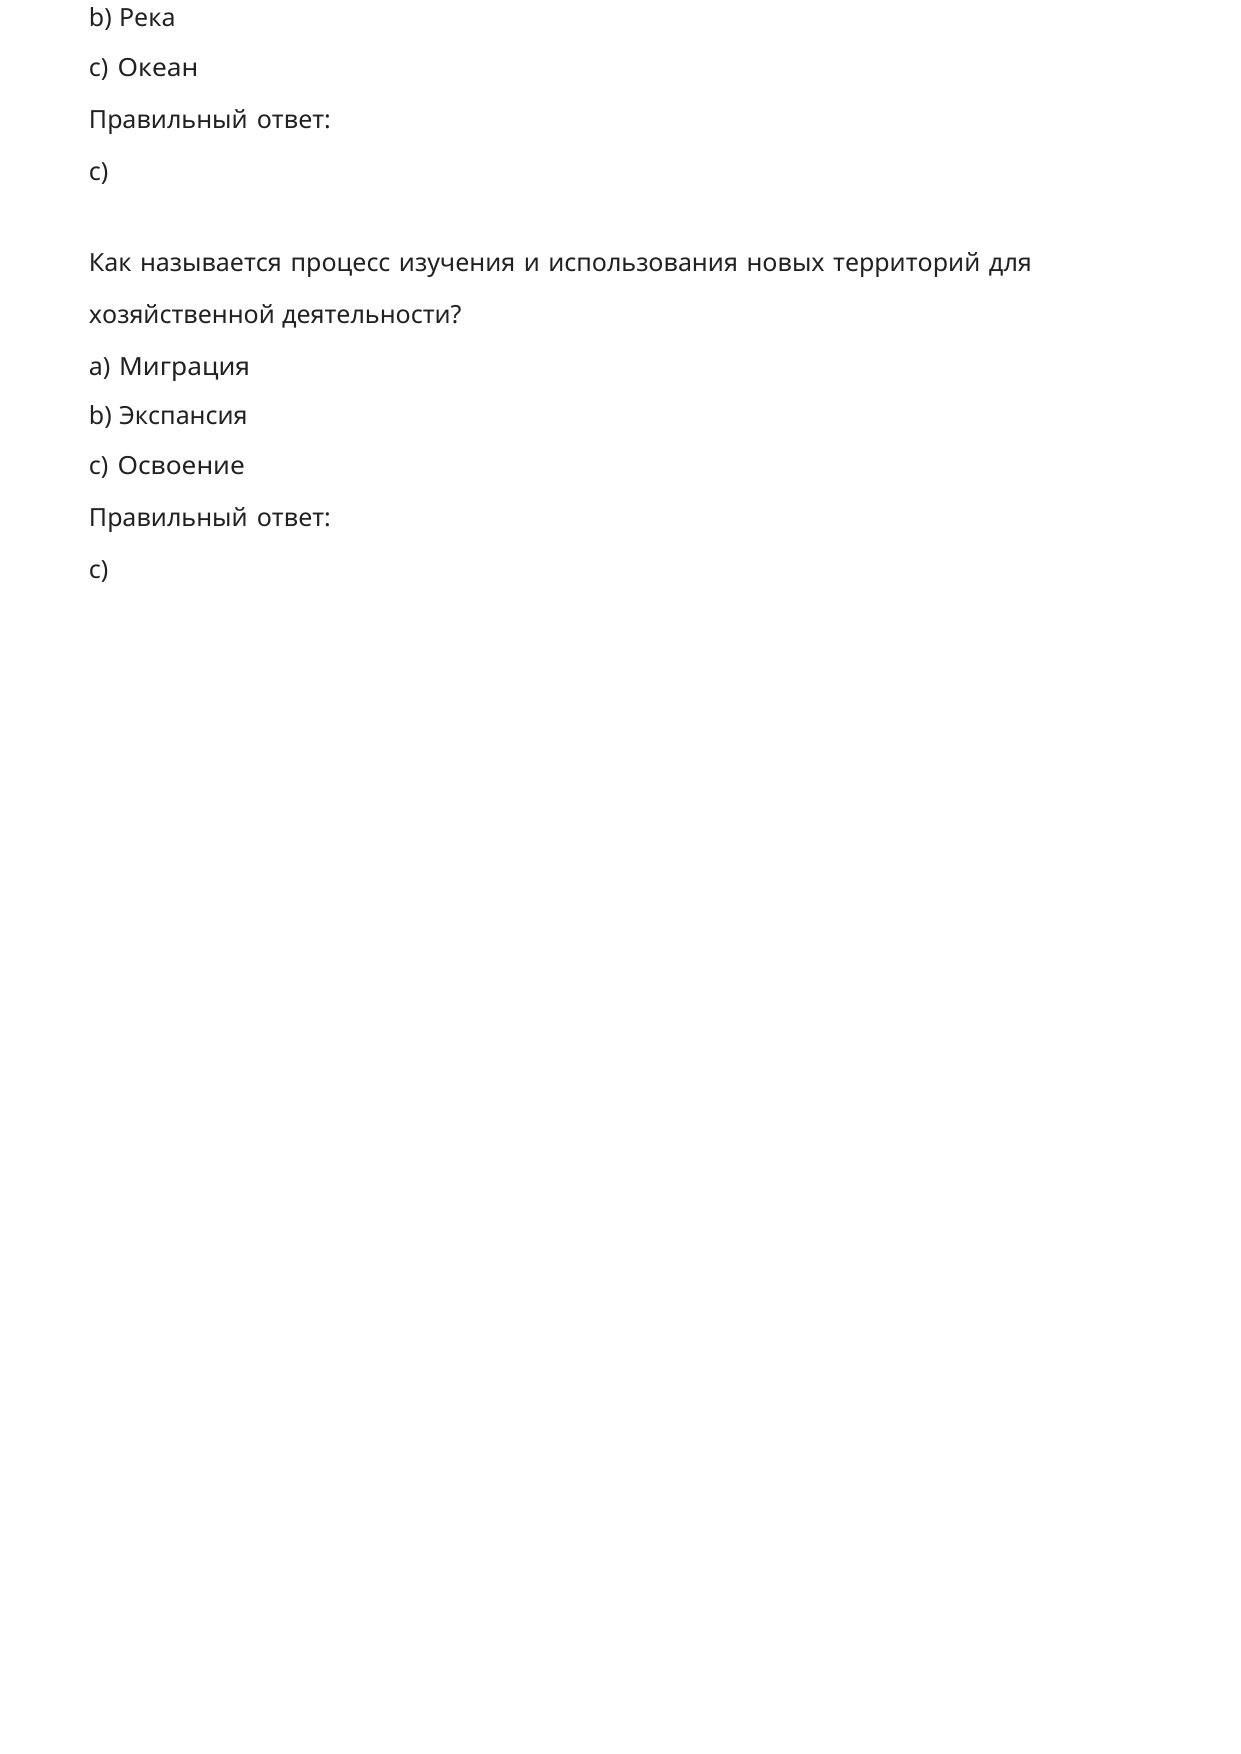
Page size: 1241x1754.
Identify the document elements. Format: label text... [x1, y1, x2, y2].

list Экспансия [89, 398, 1240, 432]
list Миграция [89, 348, 1240, 383]
text Как называется процесс изучения и использования новых территорий для хозяйственной деятельности? [89, 244, 1084, 331]
list Океан Правильный ответ: c) [89, 49, 348, 188]
list Освоение Правильный ответ: c) [89, 447, 348, 586]
list Река [89, 0, 1240, 34]
